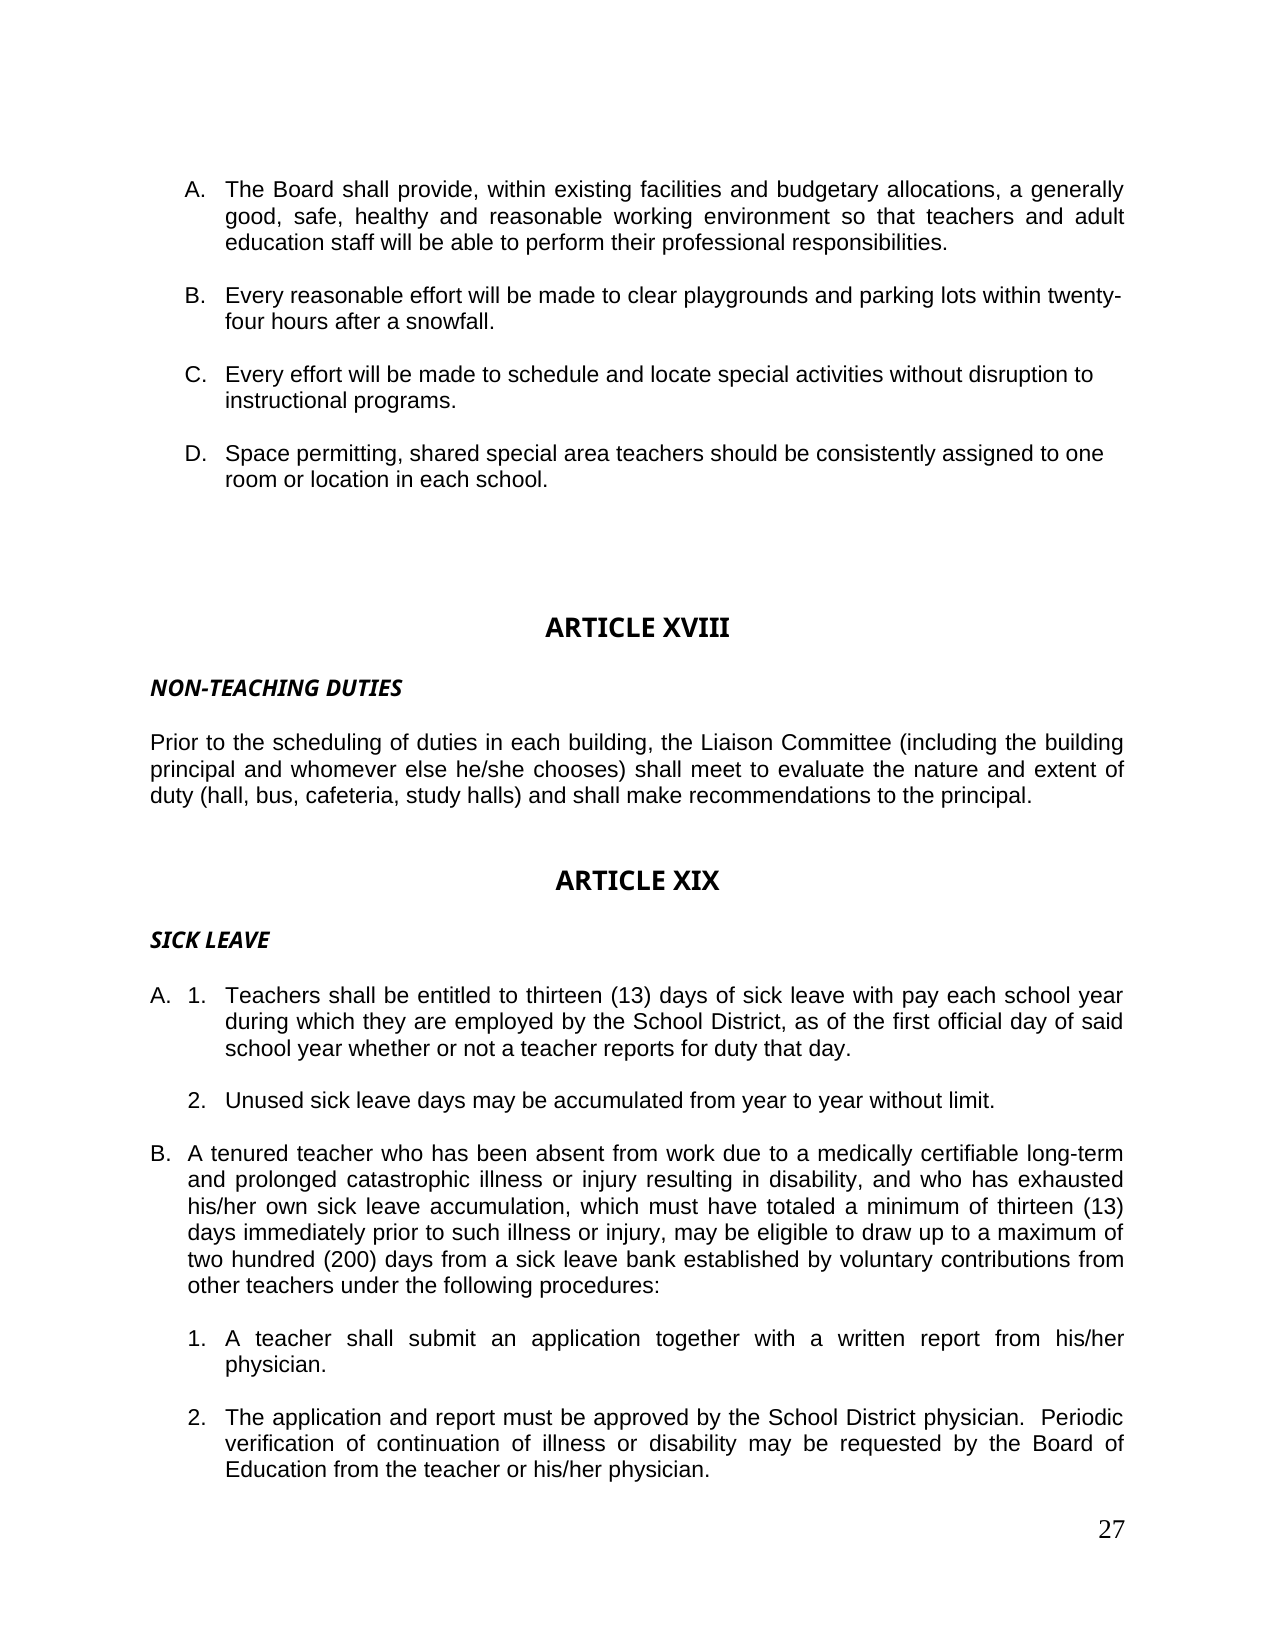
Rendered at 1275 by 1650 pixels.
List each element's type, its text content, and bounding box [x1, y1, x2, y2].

list Every reasonable effort will be made to clear playgrounds and parking lots within twenty- [184, 282, 1125, 308]
list The Board shall provide, within existing facilities and budgetary allocations, a generally good, safe, healthy and reasonable working environment so that teachers and adult education staff will be able to perform their professional responsibilities. [184, 176, 1125, 255]
text instructional programs. [150, 387, 1125, 413]
text A. 1. Teachers shall be entitled to thirteen (13) days of sick leave with pay each school year during which they are employed by the School District, as of the first official day of said school year whether or not a teacher reports for duty that day. [150, 982, 1125, 1061]
list Space permitting, shared special area teachers should be consistently assigned to one [184, 440, 1125, 466]
text B. A tenured teacher who has been absent from work due to a medically certifiable long-term and prolonged catastrophic illness or injury resulting in disability, and who has exhausted his/her own sick leave accumulation, which must have totaled a minimum of thirteen (13) days immediately prior to such illness or injury, may be eligible to draw up to a maximum of two hundred (200) days from a sick leave bank established by voluntary contributions from other teachers under the following procedures: [150, 1140, 1125, 1298]
text four hours after a snowfall. [184, 308, 1125, 334]
text room or location in each school. [150, 466, 1125, 493]
list Every effort will be made to schedule and locate special activities without disruption to [184, 361, 1125, 387]
text SICK LEAVE [150, 924, 1125, 956]
text 1. A teacher shall submit an application together with a written report from his/her physician. [150, 1324, 1125, 1377]
text 2. Unused sick leave days may be accumulated from year to year without limit. [150, 1087, 1125, 1114]
text ARTICLE XIX [150, 861, 1125, 898]
text 2. The application and report must be approved by the School District physician. Periodic verification of continuation of illness or disability may be requested by the Board of Education from the teacher or his/her physician. [150, 1404, 1125, 1483]
text ARTICLE XVIII [150, 608, 1125, 645]
text NON-TEACHING DUTIES [150, 672, 1125, 703]
text Prior to the scheduling of duties in each building, the Liaison Committee (including the building principal and whomever else he/she chooses) shall meet to evaluate the nature and extent of duty (hall, bus, cafeteria, study halls) and shall make recommendations to the principal. [150, 729, 1125, 808]
